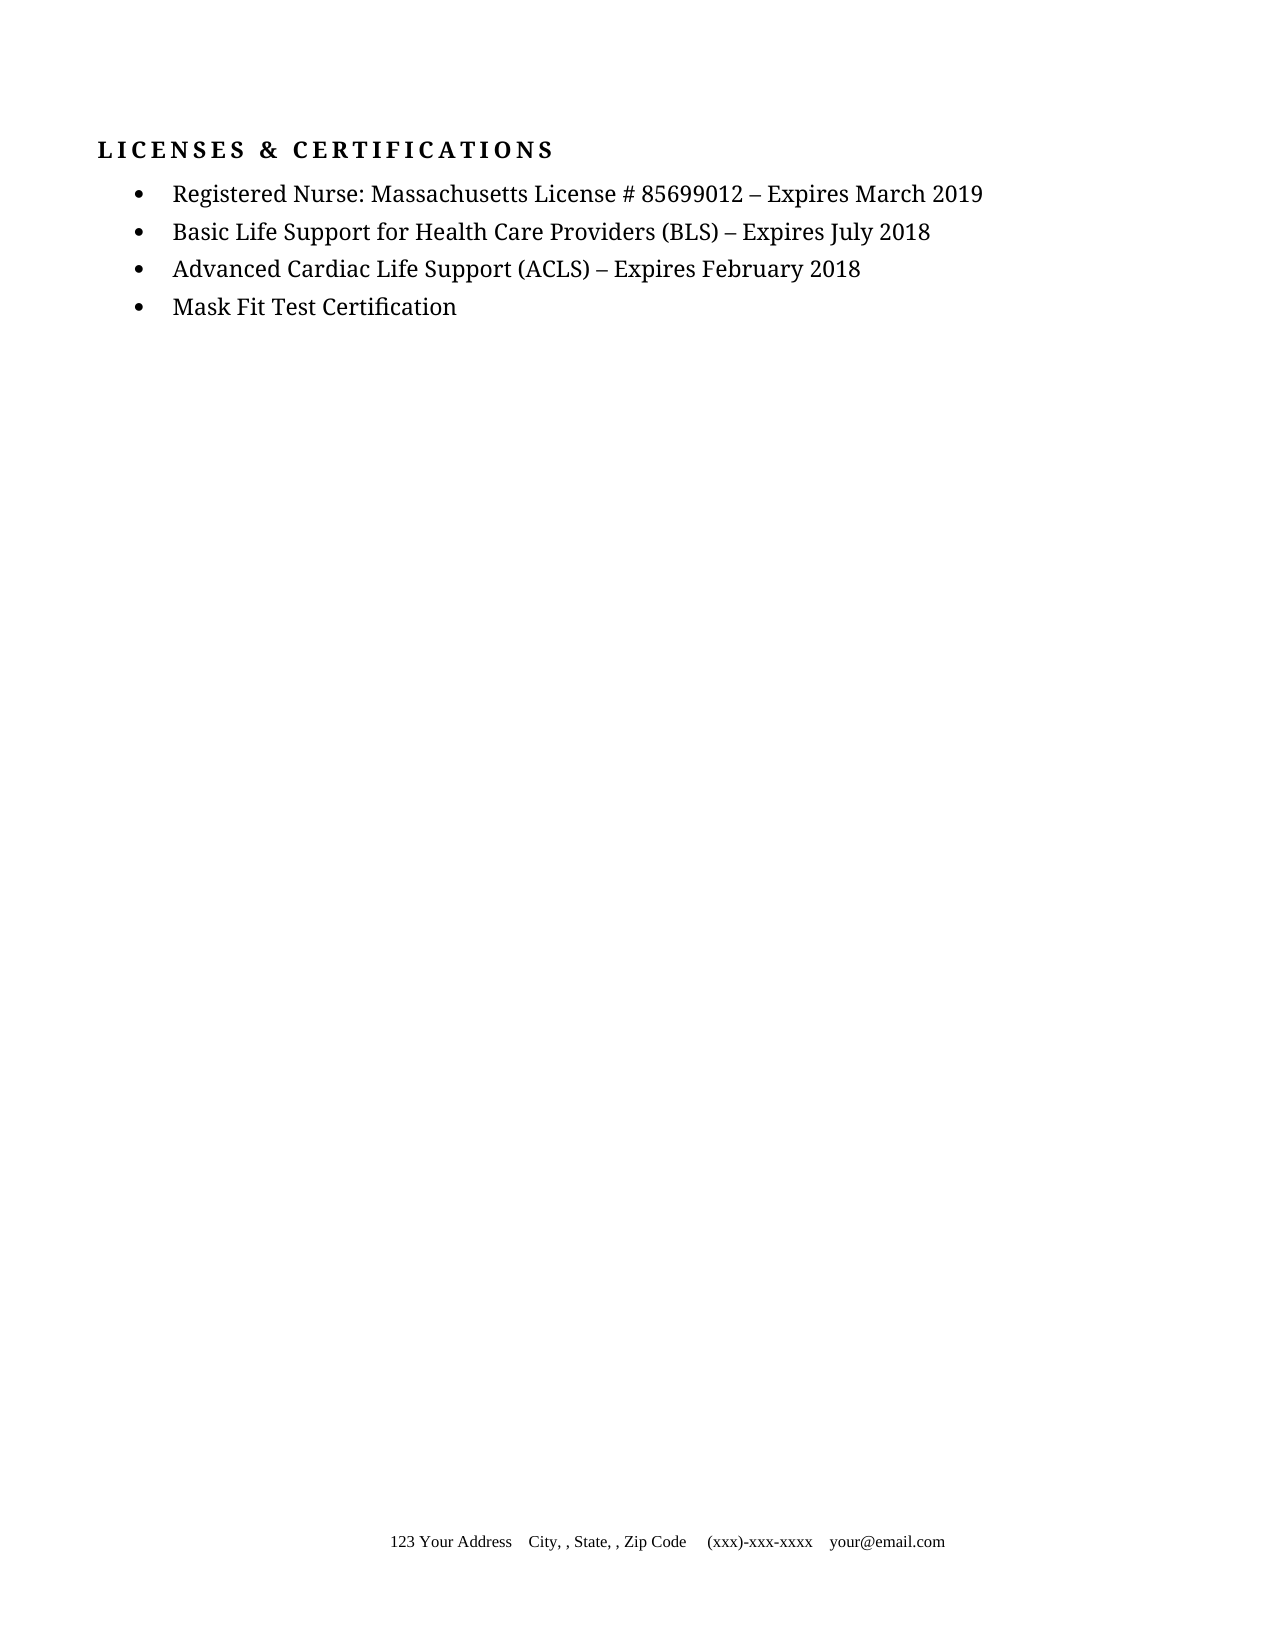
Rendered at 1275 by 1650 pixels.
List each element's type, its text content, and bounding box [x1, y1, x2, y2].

list Registered Nurse: Massachusetts License # 85699012 – Expires March 2019 [135, 178, 1200, 209]
subtitle Licenses & Certifications [97, 134, 1200, 166]
list Advanced Cardiac Life Support (ACLS) – Expires February 2018 [135, 253, 1200, 284]
list Basic Life Support for Health Care Providers (BLS) – Expires July 2018 [135, 216, 1200, 247]
list Mask Fit Test Certification [135, 291, 1200, 322]
